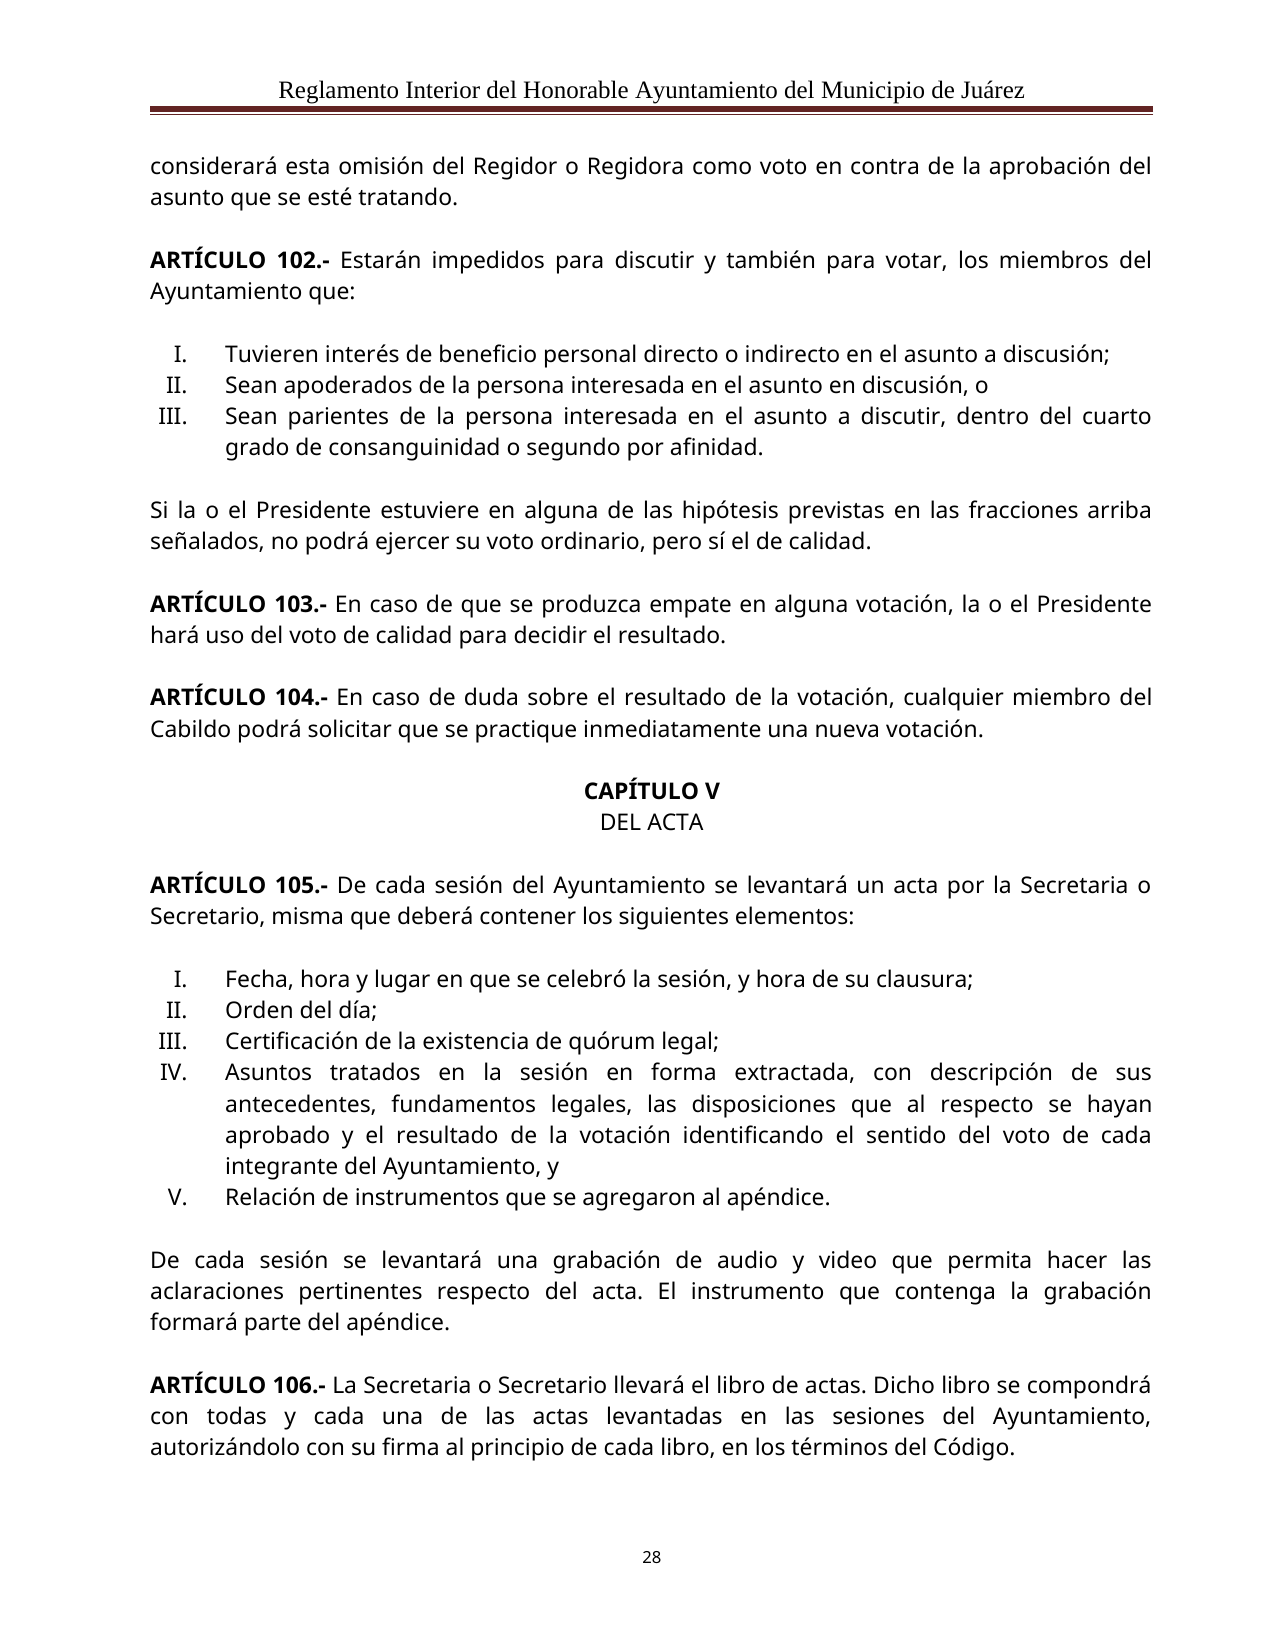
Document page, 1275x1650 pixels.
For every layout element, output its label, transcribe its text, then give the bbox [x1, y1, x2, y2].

text Si la o el Presidente estuviere en alguna de las hipótesis previstas en las fracciones arriba señalados, no podrá ejercer su voto ordinario, pero sí el de calidad. [150, 494, 1153, 556]
list Sean parientes de la persona interesada en el asunto a discutir, dentro del cuarto grado de consanguinidad o segundo por afinidad. [187, 400, 1153, 462]
text ARTÍCULO 102.- Estarán impedidos para discutir y también para votar, los miembros del Ayuntamiento que: [150, 244, 1153, 306]
list Asuntos tratados en la sesión en forma extractada, con descripción de sus antecedentes, fundamentos legales, las disposiciones que al respecto se hayan aprobado y el resultado de la votación identificando el sentido del voto de cada integrante del Ayuntamiento, y [187, 1056, 1153, 1181]
text DEL ACTA [150, 806, 1153, 837]
text ARTÍCULO 105.- De cada sesión del Ayuntamiento se levantará un acta por la Secretaria o Secretario, misma que deberá contener los siguientes elementos: [150, 869, 1153, 931]
text ARTÍCULO 103.- En caso de que se produzca empate en alguna votación, la o el Presidente hará uso del voto de calidad para decidir el resultado. [150, 587, 1153, 650]
text CAPÍTULO V [150, 775, 1153, 806]
list Relación de instrumentos que se agregaron al apéndice. [187, 1181, 1153, 1212]
text ARTÍCULO 106.- La Secretaria o Secretario llevará el libro de actas. Dicho libro se compondrá con todas y cada una de las actas levantadas en las sesiones del Ayuntamiento, autorizándolo con su firma al principio de cada libro, en los términos del Código. [150, 1369, 1153, 1462]
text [150, 150, 1153, 212]
list Sean apoderados de la persona interesada en el asunto en discusión, o [187, 369, 1153, 400]
list Fecha, hora y lugar en que se celebró la sesión, y hora de su clausura; [187, 962, 1153, 994]
list Certificación de la existencia de quórum legal; [187, 1025, 1153, 1056]
text ARTÍCULO 104.- En caso de duda sobre el resultado de la votación, cualquier miembro del Cabildo podrá solicitar que se practique inmediatamente una nueva votación. [150, 681, 1153, 744]
text De cada sesión se levantará una grabación de audio y video que permita hacer las aclaraciones pertinentes respecto del acta. El instrumento que contenga la grabación formará parte del apéndice. [150, 1244, 1153, 1337]
list Orden del día; [187, 994, 1153, 1025]
list Tuvieren interés de beneficio personal directo o indirecto en el asunto a discusión; [187, 337, 1153, 369]
